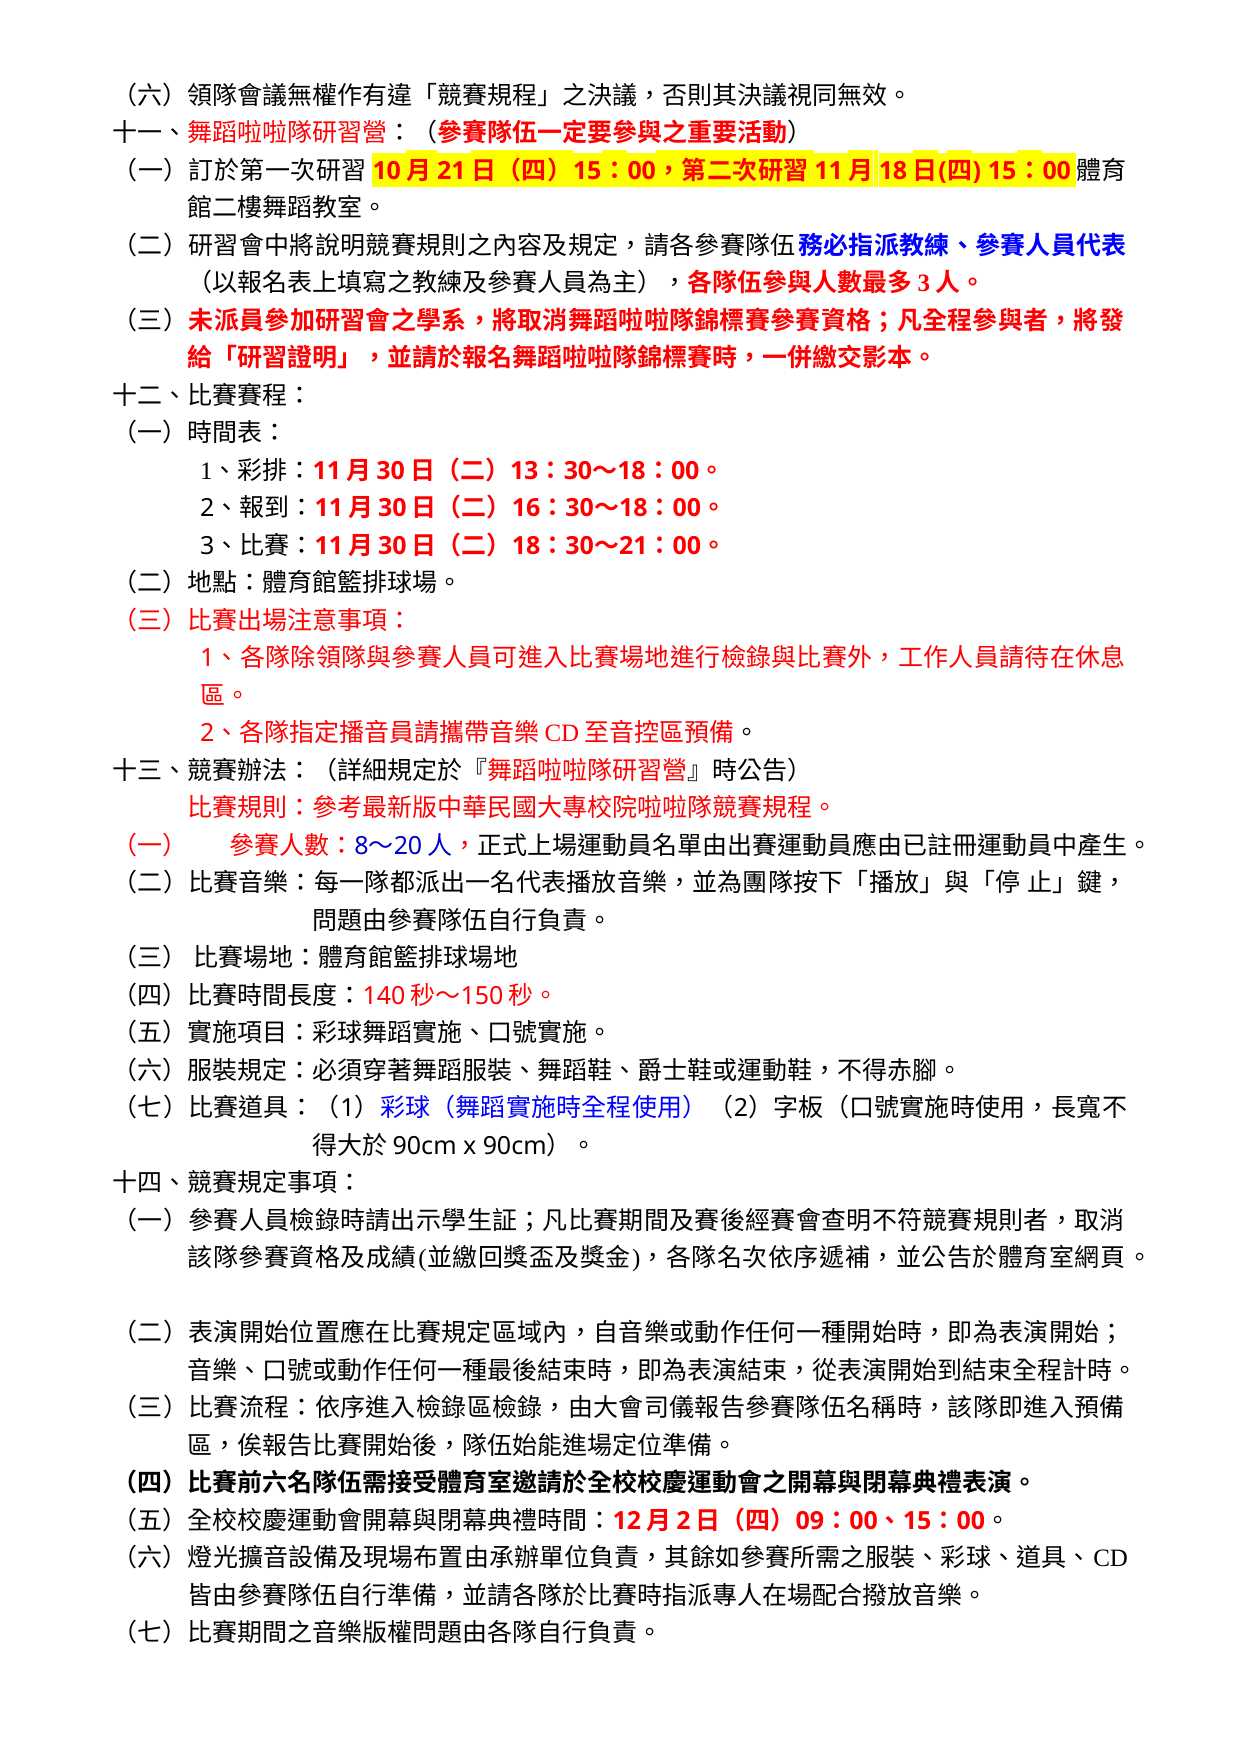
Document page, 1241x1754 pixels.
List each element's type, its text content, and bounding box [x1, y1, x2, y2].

text 比賽規則：參考最新版中華民國大專校院啦啦隊競賽規程。 [112, 787, 1128, 825]
text 2、報到：11月30日（二）16：30～18：00。 [200, 487, 1128, 525]
text （二）比賽音樂：每一隊都派出一名代表播放音樂，並為團隊按下「播放」與「停 止」鍵，問題由參賽隊伍自行負責。 [112, 862, 1128, 937]
text 十二、比賽賽程： [112, 375, 1128, 412]
text （二）研習會中將說明競賽規則之內容及規定，請各參賽隊伍務必指派教練、參賽人員代表（以報名表上填寫之教練及參賽人員為主），各隊伍參與人數最多3人。 [112, 225, 1128, 300]
text 十三、競賽辦法：（詳細規定於『舞蹈啦啦隊研習營』時公告） [112, 750, 1128, 787]
text 2、各隊指定播音員請攜帶音樂CD至音控區預備。 [200, 712, 1128, 750]
text 十一、舞蹈啦啦隊研習營：（參賽隊伍一定要參與之重要活動） [112, 112, 1128, 150]
text （三）未派員參加研習會之學系，將取消舞蹈啦啦隊錦標賽參賽資格；凡全程參與者，將發給「研習證明」，並請於報名舞蹈啦啦隊錦標賽時，一併繳交影本。 [112, 300, 1128, 375]
text 1、各隊除領隊與參賽人員可進入比賽場地進行檢錄與比賽外，工作人員請待在休息區。 [200, 637, 1128, 712]
text （五）全校校慶運動會開幕與閉幕典禮時間：12月2日（四）09：00、15：00。 [112, 1500, 1128, 1537]
text （二）表演開始位置應在比賽規定區域內，自音樂或動作任何一種開始時，即為表演開始；音樂、口號或動作任何一種最後結束時，即為表演結束，從表演開始到結束全程計時。 [112, 1312, 1128, 1387]
list 參賽人數：8～20人，正式上場運動員名單由出賽運動員應由已註冊運動員中產生。 [112, 825, 1128, 862]
text （一）訂於第一次研習10月21日（四）15：00，第二次研習11月18日(四) 15：00體育館二樓舞蹈教室。 [112, 150, 1128, 225]
text （六）服裝規定：必須穿著舞蹈服裝、舞蹈鞋、爵士鞋或運動鞋，不得赤腳。 [112, 1050, 1128, 1087]
text （四）比賽時間長度：140秒～150秒。 [112, 975, 1128, 1012]
text 十四、競賽規定事項： [112, 1162, 1128, 1200]
text （六）燈光擴音設備及現場布置由承辦單位負責，其餘如參賽所需之服裝、彩球、道具、CD皆由參賽隊伍自行準備，並請各隊於比賽時指派專人在場配合撥放音樂。 [112, 1537, 1128, 1612]
text （五）實施項目：彩球舞蹈實施、口號實施。 [112, 1012, 1128, 1050]
text 1、彩排：11月30日（二）13：30～18：00。 [200, 450, 1128, 487]
text （三） 比賽場地：體育館籃排球場地 [112, 937, 1128, 975]
text （三）比賽出場注意事項： [112, 600, 1128, 637]
text （一）參賽人員檢錄時請出示學生証；凡比賽期間及賽後經賽會查明不符競賽規則者，取消該隊參賽資格及成績(並繳回獎盃及獎金)，各隊名次依序遞補，並公告於體育室網頁。 [112, 1200, 1128, 1312]
text （二）地點：體育館籃排球場。 [112, 562, 1128, 600]
text （三）比賽流程：依序進入檢錄區檢錄，由大會司儀報告參賽隊伍名稱時，該隊即進入預備區，俟報告比賽開始後，隊伍始能進場定位準備。 [112, 1387, 1128, 1462]
text （一）時間表： [112, 412, 1128, 450]
text （四）比賽前六名隊伍需接受體育室邀請於全校校慶運動會之開幕與閉幕典禮表演。 [112, 1462, 1128, 1500]
text （六）領隊會議無權作有違「競賽規程」之決議，否則其決議視同無效。 [112, 75, 1128, 112]
text （七）比賽期間之音樂版權問題由各隊自行負責。 [112, 1612, 1128, 1650]
text 3、比賽：11月30日（二）18：30～21：00。 [200, 525, 1128, 562]
text （七）比賽道具：（1）彩球（舞蹈實施時全程使用）（2）字板（口號實施時使用，長寬不得大於90cm x 90cm）。 [112, 1087, 1128, 1162]
